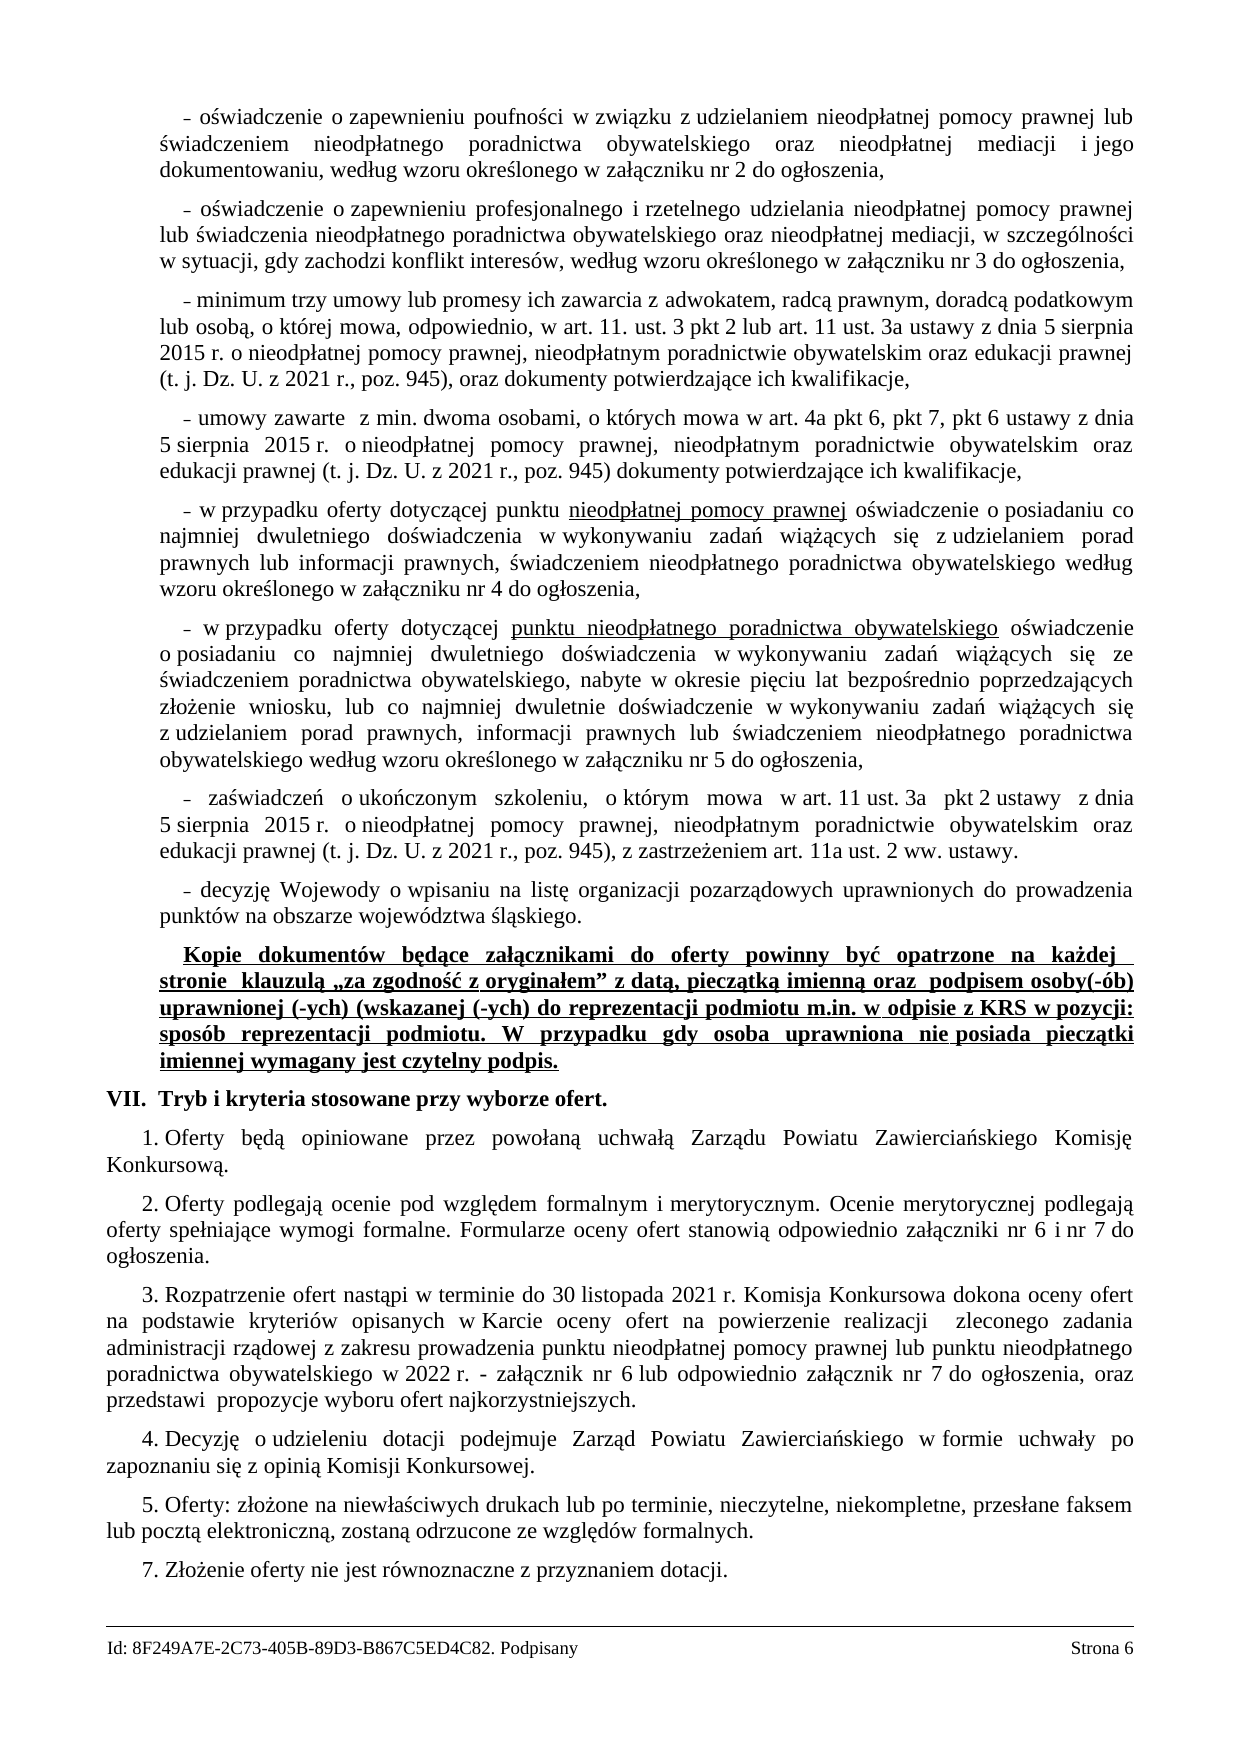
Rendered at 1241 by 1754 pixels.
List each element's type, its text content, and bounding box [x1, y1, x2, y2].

text ˗ umowy zawarte z min. dwoma osobami, o których mowa w art. 4a pkt 6, pkt 7, pkt 6 ustawy z dnia 5 sierpnia 2015 r. o nieodpłatnej pomocy prawnej, nieodpłatnym poradnictwie obywatelskim oraz edukacji prawnej (t. j. Dz. U. z 2021 r., poz. 945) dokumenty potwierdzające ich kwalifikacje, [159, 404, 1134, 483]
text Kopie dokumentów będące załącznikami do oferty powinny być opatrzone na każdej stronie klauzulą „za zgodność z oryginałem” z datą, pieczątką imienną oraz podpisem osoby(-ób) uprawnionej (-ych) (wskazanej (-ych) do reprezentacji podmiotu m.in. w odpisie z KRS w pozycji: sposób reprezentacji podmiotu. W przypadku gdy osoba uprawniona nie posiada pieczątki imiennej wymagany jest czytelny podpis. [159, 941, 1134, 990]
text 3. Rozpatrzenie ofert nastąpi w terminie do 30 listopada 2021 r. Komisja Konkursowa dokona oceny ofert na podstawie kryteriów opisanych w Karcie oceny ofert na powierzenie realizacji zleconego zadania administracji rządowej z zakresu prowadzenia punktu nieodpłatnej pomocy prawnej lub punktu nieodpłatnego poradnictwa obywatelskiego w 2022 r. - załącznik nr 6 lub odpowiednio załącznik nr 7 do ogłoszenia, oraz przedstawi propozycje wyboru ofert najkorzystniejszych. [106, 1281, 1134, 1413]
text VII. Tryb i kryteria stosowane przy wyborze ofert. [106, 1086, 1134, 1112]
text ˗ w przypadku oferty dotyczącej punktu nieodpłatnej pomocy prawnej oświadczenie o posiadaniu co najmniej dwuletniego doświadczenia w wykonywaniu zadań wiążących się z udzielaniem porad prawnych lub informacji prawnych, świadczeniem nieodpłatnego poradnictwa obywatelskiego według wzoru określonego w załączniku nr 4 do ogłoszenia, [159, 496, 1134, 601]
text Kopie dokumentów będące załącznikami do oferty powinny być opatrzone na każdej stronie klauzulą „za zgodność z oryginałem” z datą, pieczątką imienną oraz podpisem osoby(-ób) uprawnionej (-ych) (wskazanej (-ych) do reprezentacji podmiotu m.in. w odpisie z KRS w pozycji: sposób reprezentacji podmiotu. W przypadku gdy osoba uprawniona nie posiada pieczątki imiennej wymagany jest czytelny podpis. [159, 1044, 1134, 1073]
text ˗ oświadczenie o zapewnieniu profesjonalnego i rzetelnego udzielania nieodpłatnej pomocy prawnej lub świadczenia nieodpłatnego poradnictwa obywatelskiego oraz nieodpłatnej mediacji, w szczególności w sytuacji, gdy zachodzi konflikt interesów, według wzoru określonego w załączniku nr 3 do ogłoszenia, [159, 195, 1134, 274]
text 7. Złożenie oferty nie jest równoznaczne z przyznaniem dotacji. [106, 1556, 1134, 1582]
text ˗ zaświadczeń o ukończonym szkoleniu, o którym mowa w art. 11 ust. 3a pkt 2 ustawy z dnia 5 sierpnia 2015 r. o nieodpłatnej pomocy prawnej, nieodpłatnym poradnictwie obywatelskim oraz edukacji prawnej (t. j. Dz. U. z 2021 r., poz. 945), z zastrzeżeniem art. 11a ust. 2 ww. ustawy. [159, 784, 1134, 863]
text ˗ decyzję Wojewody o wpisaniu na listę organizacji pozarządowych uprawnionych do prowadzenia punktów na obszarze województwa śląskiego. [159, 876, 1134, 929]
text 2. Oferty podlegają ocenie pod względem formalnym i merytorycznym. Ocenie merytorycznej podlegają oferty spełniające wymogi formalne. Formularze oceny ofert stanowią odpowiednio załączniki nr 6 i nr 7 do ogłoszenia. [106, 1189, 1134, 1269]
text 4. Decyzję o udzieleniu dotacji podejmuje Zarząd Powiatu Zawierciańskiego w formie uchwały po zapoznaniu się z opinią Komisji Konkursowej. [106, 1425, 1134, 1478]
text Kopie dokumentów będące załącznikami do oferty powinny być opatrzone na każdej stronie klauzulą „za zgodność z oryginałem” z datą, pieczątką imienną oraz podpisem osoby(-ób) uprawnionej (-ych) (wskazanej (-ych) do reprezentacji podmiotu m.in. w odpisie z KRS w pozycji: sposób reprezentacji podmiotu. W przypadku gdy osoba uprawniona nie posiada pieczątki imiennej wymagany jest czytelny podpis. [159, 991, 1134, 1017]
text 5. Oferty: złożone na niewłaściwych drukach lub po terminie, nieczytelne, niekompletne, przesłane faksem lub pocztą elektroniczną, zostaną odrzucone ze względów formalnych. [106, 1491, 1134, 1543]
text ˗ minimum trzy umowy lub promesy ich zawarcia z adwokatem, radcą prawnym, doradcą podatkowym lub osobą, o której mowa, odpowiednio, w art. 11. ust. 3 pkt 2 lub art. 11 ust. 3a ustawy z dnia 5 sierpnia 2015 r. o nieodpłatnej pomocy prawnej, nieodpłatnym poradnictwie obywatelskim oraz edukacji prawnej (t. j. Dz. U. z 2021 r., poz. 945), oraz dokumenty potwierdzające ich kwalifikacje, [159, 286, 1134, 392]
text ˗ oświadczenie o zapewnieniu poufności w związku z udzielaniem nieodpłatnej pomocy prawnej lub świadczeniem nieodpłatnego poradnictwa obywatelskiego oraz nieodpłatnej mediacji i jego dokumentowaniu, według wzoru określonego w załączniku nr 2 do ogłoszenia, [159, 103, 1134, 182]
text ˗ w przypadku oferty dotyczącej punktu nieodpłatnego poradnictwa obywatelskiego oświadczenie o posiadaniu co najmniej dwuletniego doświadczenia w wykonywaniu zadań wiążących się ze świadczeniem poradnictwa obywatelskiego, nabyte w okresie pięciu lat bezpośrednio poprzedzających złożenie wniosku, lub co najmniej dwuletnie doświadczenie w wykonywaniu zadań wiążących się z udzielaniem porad prawnych, informacji prawnych lub świadczeniem nieodpłatnego poradnictwa obywatelskiego według wzoru określonego w załączniku nr 5 do ogłoszenia, [159, 614, 1134, 772]
text 1. Oferty będą opiniowane przez powołaną uchwałą Zarządu Powiatu Zawierciańskiego Komisję Konkursową. [106, 1124, 1134, 1177]
text Kopie dokumentów będące załącznikami do oferty powinny być opatrzone na każdej stronie klauzulą „za zgodność z oryginałem” z datą, pieczątką imienną oraz podpisem osoby(-ób) uprawnionej (-ych) (wskazanej (-ych) do reprezentacji podmiotu m.in. w odpisie z KRS w pozycji: sposób reprezentacji podmiotu. W przypadku gdy osoba uprawniona nie posiada pieczątki imiennej wymagany jest czytelny podpis. [159, 1018, 1134, 1043]
